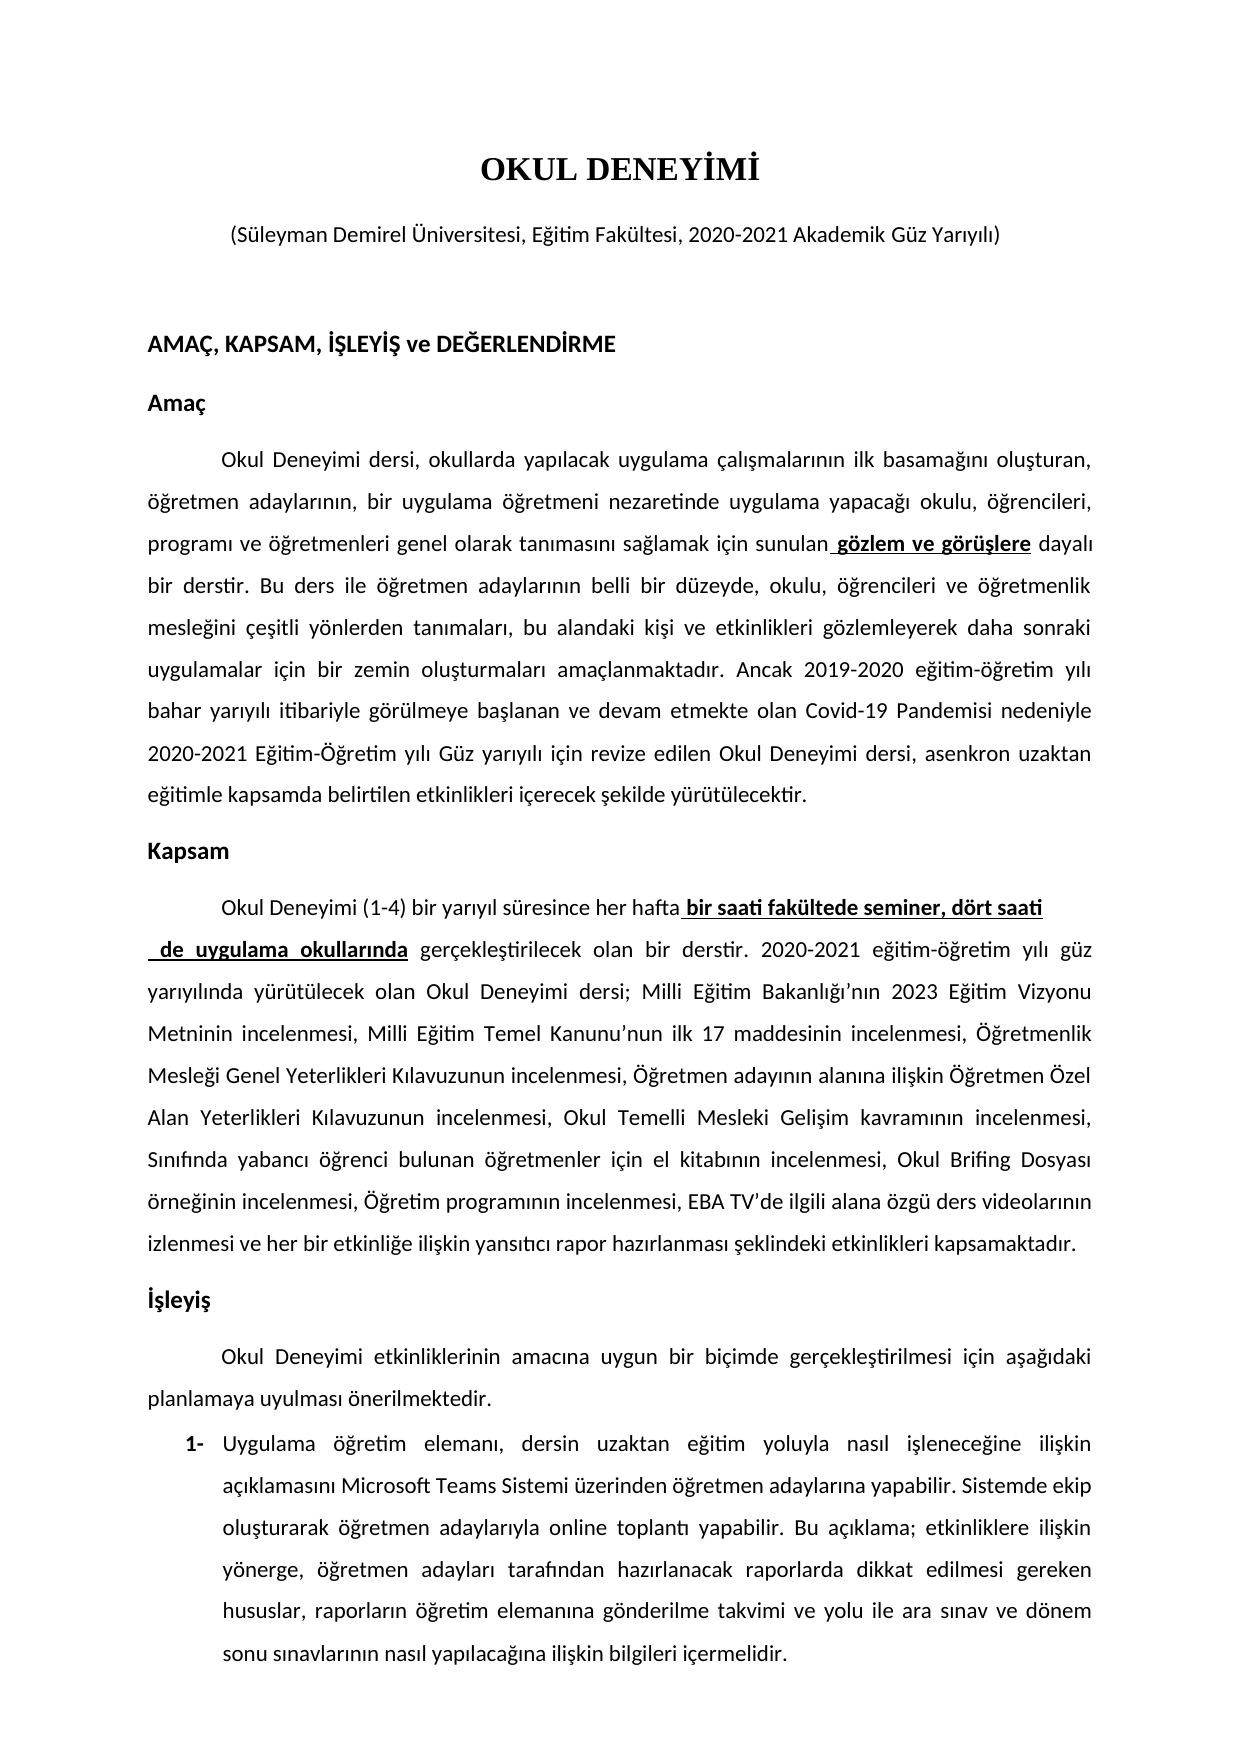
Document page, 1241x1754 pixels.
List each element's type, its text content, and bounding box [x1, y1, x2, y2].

text OKUL DENEYİMİ [379, 149, 861, 188]
text de uygulama okullarında gerçekleştirilecek olan bir derstir. 2020-2021 eğitim-öğretim yılı güz yarıyılında yürütülecek olan Okul Deneyimi dersi; Milli Eğitim Bakanlığı’nın 2023 Eğitim Vizyonu Metninin incelenmesi, Milli Eğitim Temel Kanunu’nun ilk 17 maddesinin incelenmesi, Öğretmenlik Mesleği Genel Yeterlikleri Kılavuzunun incelenmesi, Öğretmen adayının alanına ilişkin Öğretmen Özel Alan Yeterlikleri Kılavuzunun incelenmesi, Okul Temelli Mesleki Gelişim kavramının incelenmesi, Sınıfında yabancı öğrenci bulunan öğretmenler için el kitabının incelenmesi, Okul Brifing Dosyası örneğinin incelenmesi, Öğretim programının incelenmesi, EBA TV’de ilgili alana özgü ders videolarının izlenmesi ve her bir etkinliğe ilişkin yansıtıcı rapor hazırlanması şeklindeki etkinlikleri kapsamaktadır. [147, 936, 1093, 1257]
text Amaç [147, 387, 1105, 417]
text Okul Deneyimi (1-4) bir yarıyıl süresince her hafta bir saati fakültede seminer, dört saati [221, 893, 1105, 922]
list Uygulama öğretim elemanı, dersin uzaktan eğitim yoluyla nasıl işleneceğine ilişkin açıklamasını Microsoft Teams Sistemi üzerinden öğretmen adaylarına yapabilir. Sistemde ekip oluşturarak öğretmen adaylarıyla online toplantı yapabilir. Bu açıklama; etkinliklere ilişkin yönerge, öğretmen adayları tarafından hazırlanacak raporlarda dikkat edilmesi gereken hususlar, raporların öğretim elemanına gönderilme takvimi ve yolu ile ara sınav ve dönem sonu sınavlarının nasıl yapılacağına ilişkin bilgileri içermelidir. [185, 1429, 1093, 1667]
text (Süleyman Demirel Üniversitesi, Eğitim Fakültesi, 2020-2021 Akademik Güz Yarıyılı) [135, 220, 1095, 248]
subtitle Kapsam [147, 836, 1105, 866]
text Okul Deneyimi etkinliklerinin amacına uygun bir biçimde gerçekleştirilmesi için aşağıdaki planlamaya uyulması önerilmektedir. [147, 1342, 1093, 1412]
subtitle AMAÇ, KAPSAM, İŞLEYİŞ ve DEĞERLENDİRME [147, 329, 1105, 359]
subtitle İşleyiş [147, 1284, 1105, 1314]
text Okul Deneyimi dersi, okullarda yapılacak uygulama çalışmalarının ilk basamağını oluşturan, öğretmen adaylarının, bir uygulama öğretmeni nezaretinde uygulama yapacağı okulu, öğrencileri, programı ve öğretmenleri genel olarak tanımasını sağlamak için sunulan gözlem ve görüşlere dayalı bir derstir. Bu ders ile öğretmen adaylarının belli bir düzeyde, okulu, öğrencileri ve öğretmenlik mesleğini çeşitli yönlerden tanımaları, bu alandaki kişi ve etkinlikleri gözlemleyerek daha sonraki uygulamalar için bir zemin oluşturmaları amaçlanmaktadır. Ancak 2019-2020 eğitim-öğretim yılı bahar yarıyılı itibariyle görülmeye başlanan ve devam etmekte olan Covid-19 Pandemisi nedeniyle 2020-2021 Eğitim-Öğretim yılı Güz yarıyılı için revize edilen Okul Deneyimi dersi, asenkron uzaktan eğitimle kapsamda belirtilen etkinlikleri içerecek şekilde yürütülecektir. [147, 445, 1093, 809]
